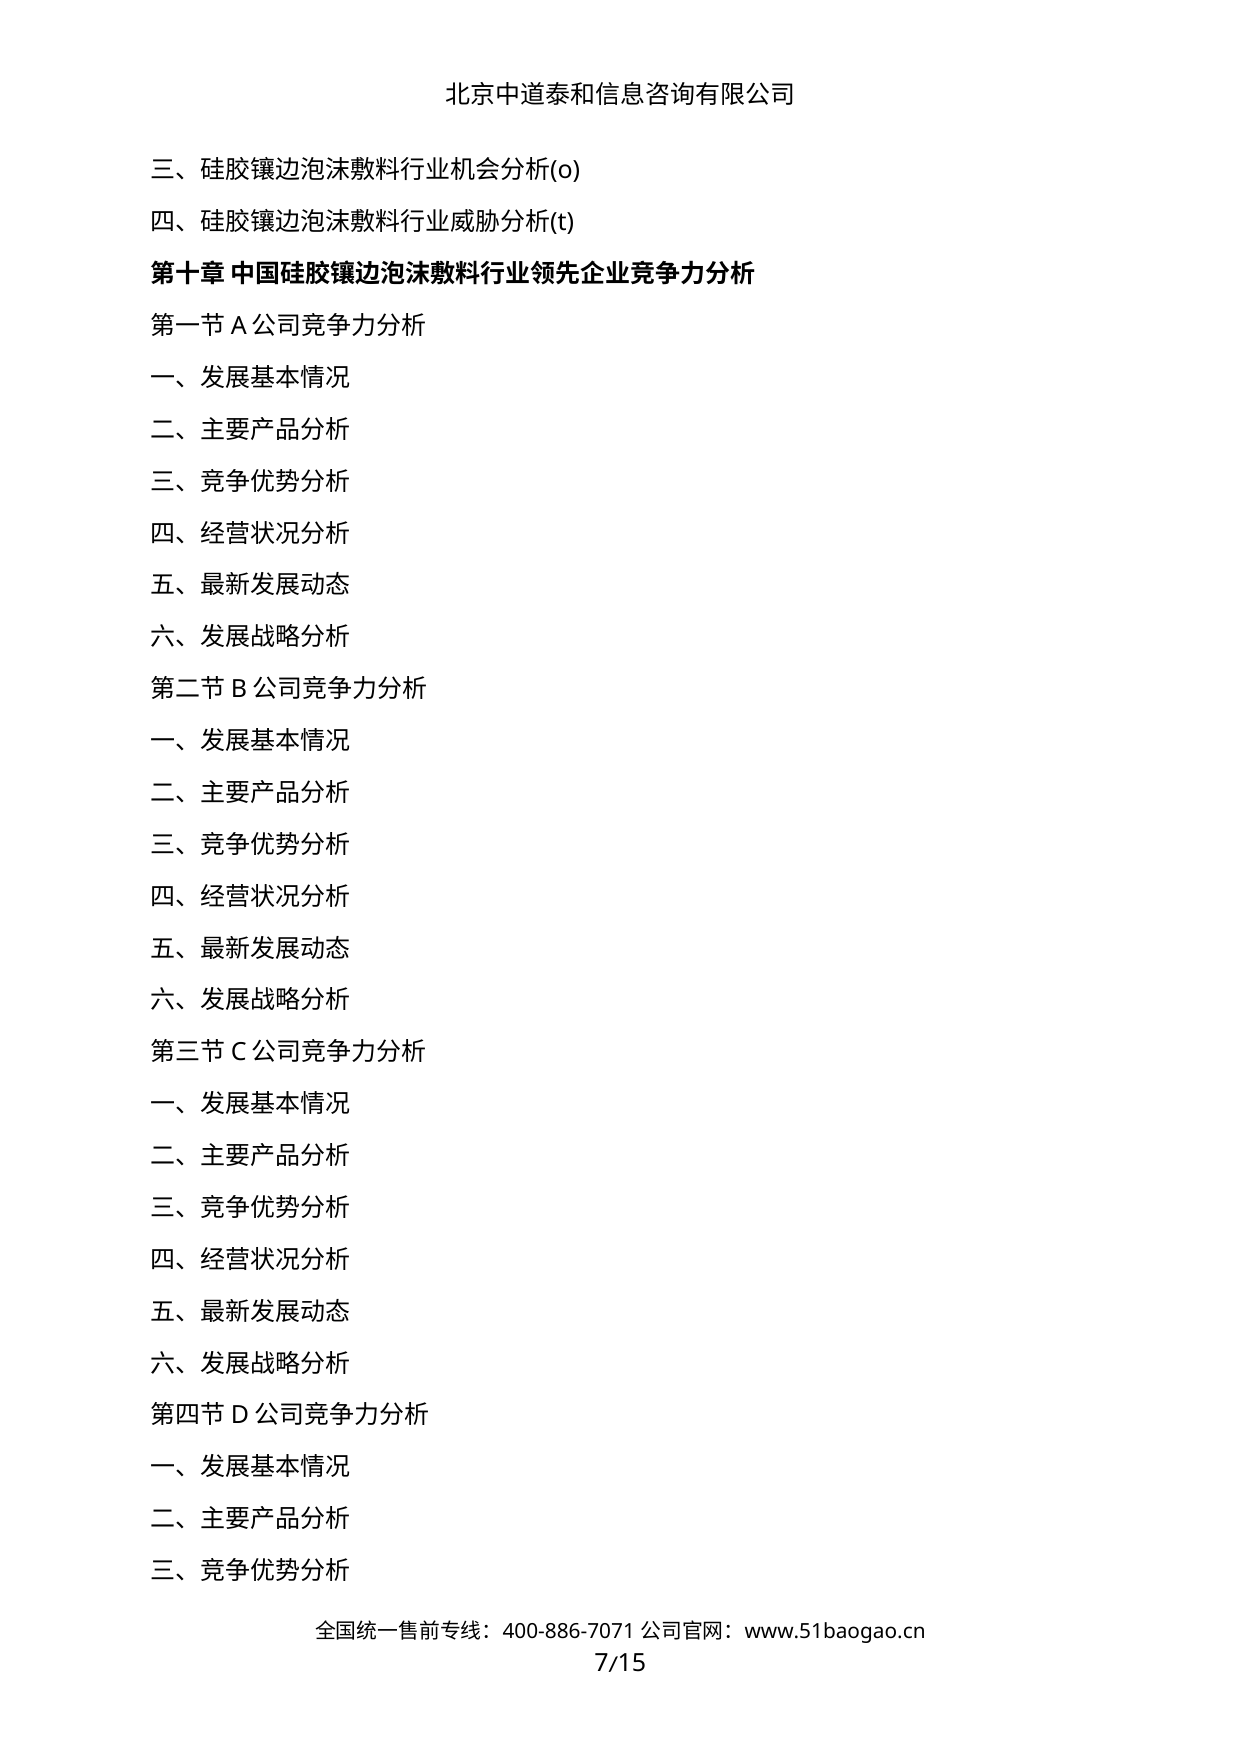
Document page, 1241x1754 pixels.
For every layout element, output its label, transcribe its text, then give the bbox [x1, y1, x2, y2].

text 六、发展战略分析 [150, 980, 1090, 1016]
text 二、主要产品分析 [150, 409, 1090, 446]
text 一、发展基本情况 [150, 1084, 1090, 1120]
text 三、竞争优势分析 [150, 824, 1090, 861]
text 四、硅胶镶边泡沫敷料行业威胁分析(t) [150, 202, 1090, 238]
text 四、经营状况分析 [150, 1239, 1090, 1276]
text 三、竞争优势分析 [150, 1551, 1090, 1587]
text 三、硅胶镶边泡沫敷料行业机会分析(o) [150, 150, 1090, 186]
text 一、发展基本情况 [150, 1447, 1090, 1483]
text 第十章 中国硅胶镶边泡沫敷料行业领先企业竞争力分析 [150, 254, 1090, 290]
text 三、竞争优势分析 [150, 461, 1090, 497]
text 六、发展战略分析 [150, 1343, 1090, 1379]
text 一、发展基本情况 [150, 721, 1090, 757]
text 第一节 A公司竞争力分析 [150, 306, 1090, 342]
text 三、竞争优势分析 [150, 1187, 1090, 1224]
text 六、发展战略分析 [150, 617, 1090, 653]
text 五、最新发展动态 [150, 1291, 1090, 1327]
text 一、发展基本情况 [150, 357, 1090, 394]
text 二、主要产品分析 [150, 772, 1090, 809]
text 二、主要产品分析 [150, 1499, 1090, 1535]
text 五、最新发展动态 [150, 928, 1090, 964]
text 四、经营状况分析 [150, 876, 1090, 912]
text 二、主要产品分析 [150, 1136, 1090, 1172]
text 第三节 C公司竞争力分析 [150, 1032, 1090, 1068]
text 第四节 D公司竞争力分析 [150, 1395, 1090, 1431]
text 五、最新发展动态 [150, 565, 1090, 601]
text 四、经营状况分析 [150, 513, 1090, 549]
text 第二节 B公司竞争力分析 [150, 669, 1090, 705]
